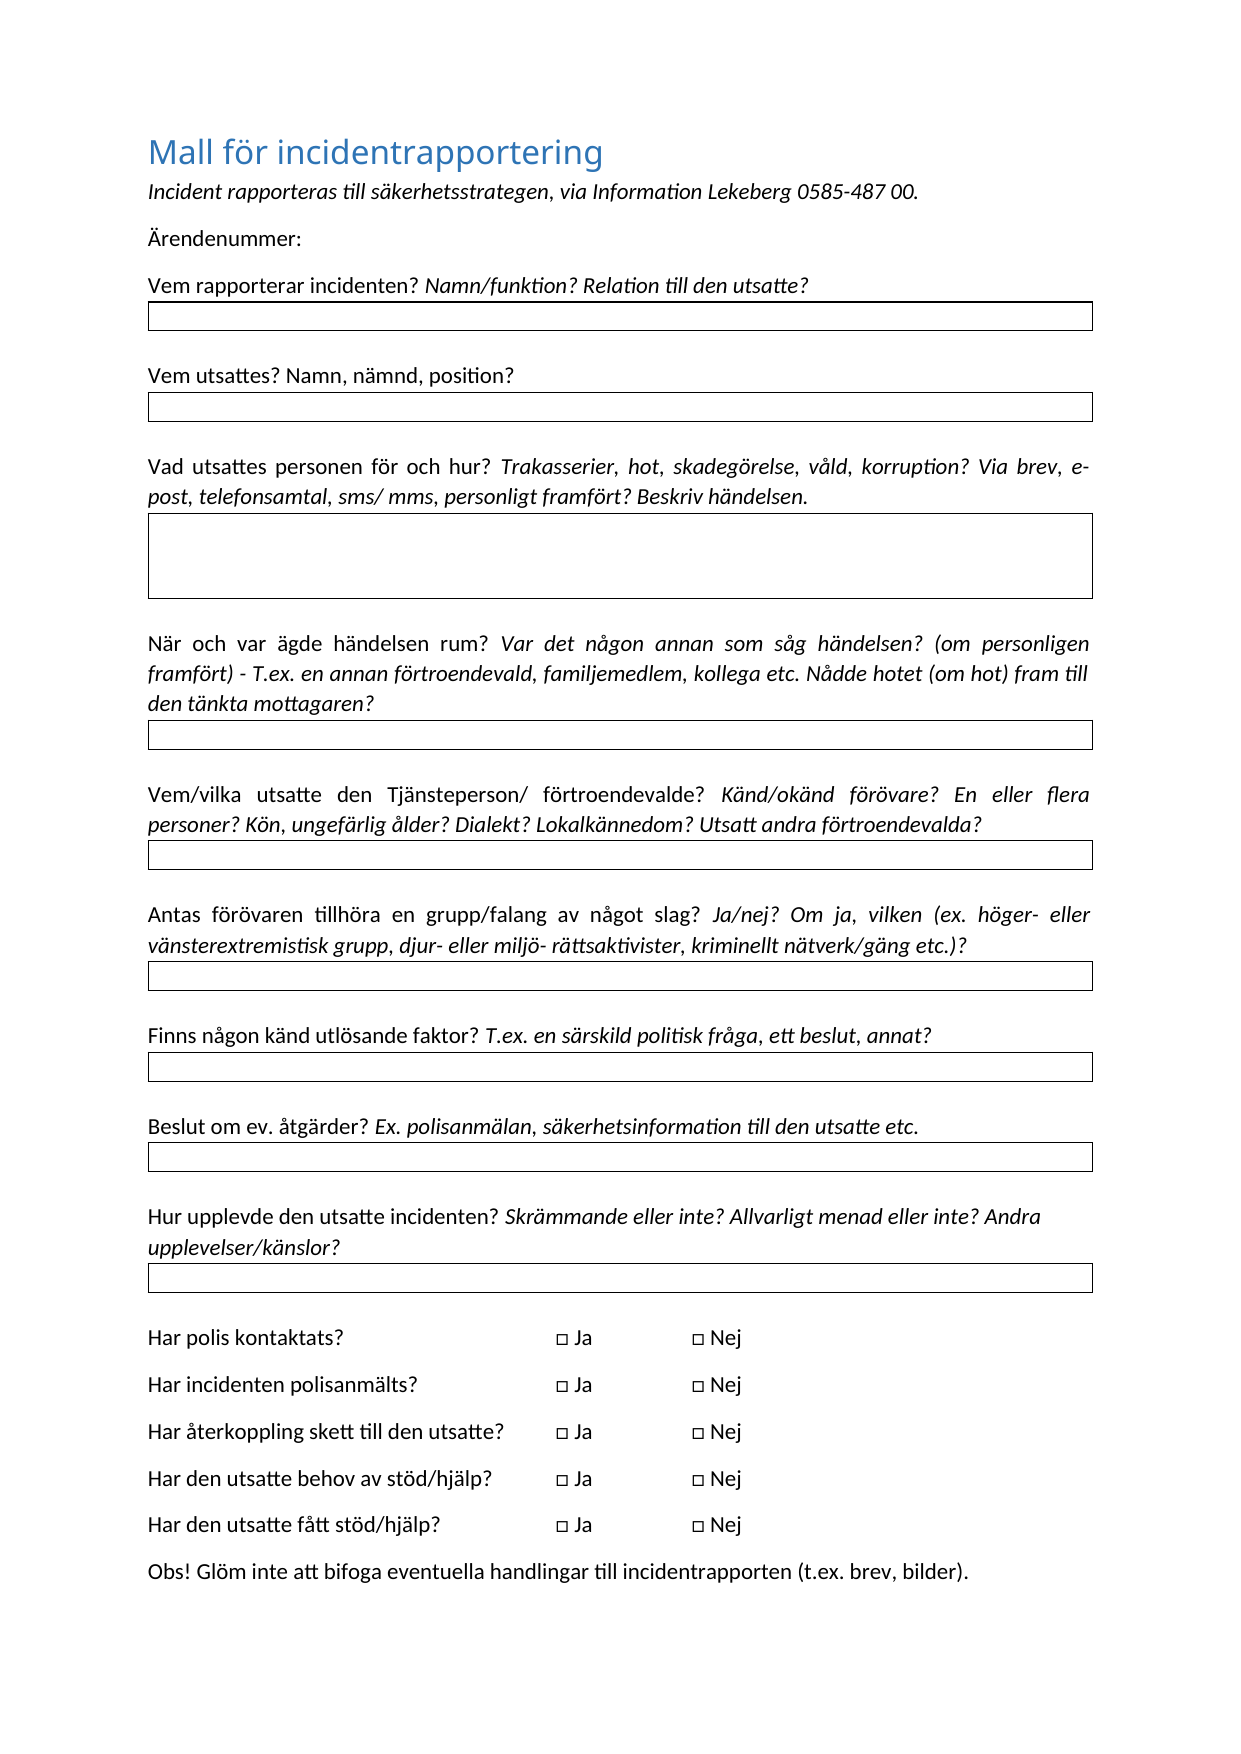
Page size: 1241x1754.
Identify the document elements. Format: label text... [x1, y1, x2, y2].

table_header [149, 1143, 1092, 1171]
text Finns någon känd utlösande faktor? T.ex. en särskild politisk fråga, ett beslut, annat? [148, 1021, 1093, 1049]
text Vem rapporterar incidenten? Namn/funktion? Relation till den utsatte? [148, 271, 1093, 299]
table_header [149, 962, 1092, 990]
text Incident rapporteras till säkerhetsstrategen, via Information Lekeberg 0585-487 00. [148, 177, 1093, 205]
subtitle Mall för incidentrapportering [148, 128, 1093, 174]
table_header [149, 721, 1092, 749]
text Har den utsatte behov av stöd/hjälp? □ Ja □ Nej [148, 1464, 1093, 1492]
text Vem utsattes? Namn, nämnd, position? [148, 362, 1093, 390]
text När och var ägde händelsen rum? Var det någon annan som såg händelsen? (om personligen framfört) - T.ex. en annan förtroendevald, familjemedlem, kollega etc. Nådde hotet (om hot) fram till den tänkta mottagaren? [148, 629, 1093, 717]
text Har återkoppling skett till den utsatte? □ Ja □ Nej [148, 1417, 1093, 1445]
text Har incidenten polisanmälts? □ Ja □ Nej [148, 1370, 1093, 1398]
text Ärendenummer: [148, 224, 1093, 252]
text Vad utsattes personen för och hur? Trakasserier, hot, skadegörelse, våld, korruption? Via brev, e-post, telefonsamtal, sms/ mms, personligt framfört? Beskriv händelsen. [148, 452, 1093, 510]
text Har polis kontaktats? □ Ja □ Nej [148, 1323, 1093, 1351]
table_header [149, 841, 1092, 869]
text Obs! Glöm inte att bifoga eventuella handlingar till incidentrapporten (t.ex. brev, bilder). [148, 1557, 1093, 1586]
text Vem/vilka utsatte den Tjänsteperson/ förtroendevalde? Känd/okänd förövare? En eller flera personer? Kön, ungefärlig ålder? Dialekt? Lokalkännedom? Utsatt andra förtroendevalda? [148, 780, 1093, 838]
text Antas förövaren tillhöra en grupp/falang av något slag? Ja/nej? Om ja, vilken (ex. höger- eller vänsterextremistisk grupp, djur- eller miljö- rättsaktivister, kriminellt nätverk/gäng etc.)? [148, 901, 1093, 959]
table_header [149, 1053, 1092, 1081]
table_header [149, 303, 1092, 330]
table_header [149, 1264, 1092, 1292]
text Hur upplevde den utsatte incidenten? Skrämmande eller inte? Allvarligt menad eller inte? Andra upplevelser/känslor? [148, 1202, 1093, 1261]
table_header [149, 393, 1092, 421]
text Beslut om ev. åtgärder? Ex. polisanmälan, säkerhetsinformation till den utsatte etc. [148, 1112, 1093, 1140]
table_header [149, 514, 1092, 598]
text Har den utsatte fått stöd/hjälp? □ Ja □ Nej [148, 1511, 1093, 1539]
